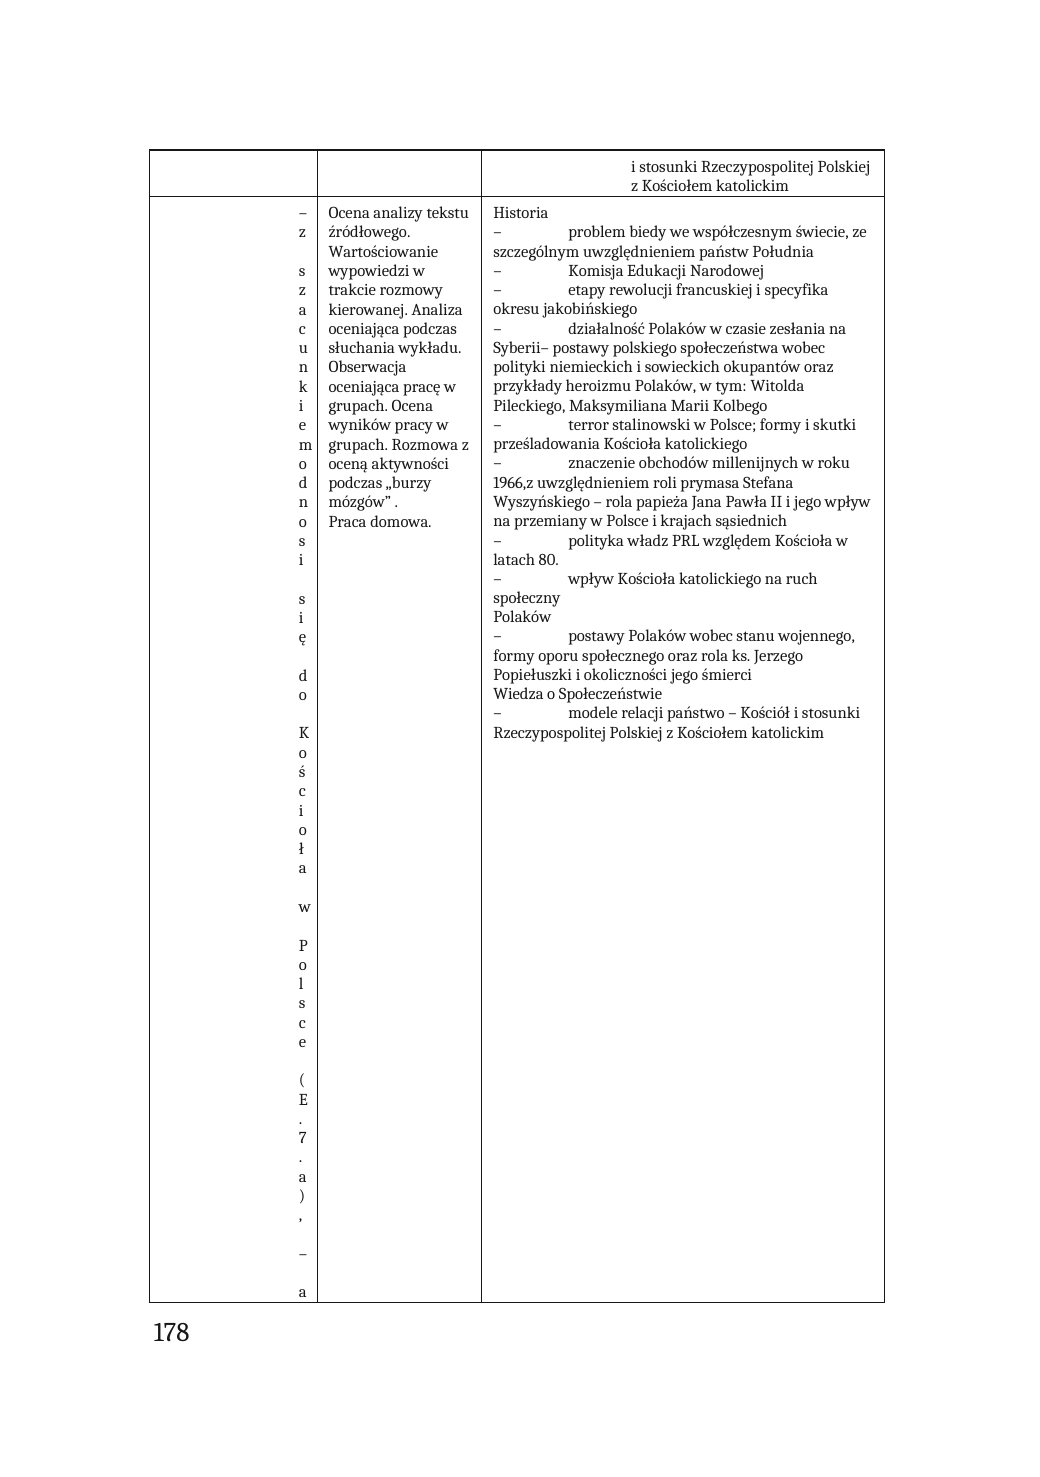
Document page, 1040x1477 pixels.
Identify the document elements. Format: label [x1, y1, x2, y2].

table_cell [150, 197, 317, 1302]
table_cell [482, 151, 884, 196]
table_cell [318, 197, 481, 1302]
table_cell [318, 151, 481, 196]
table_cell [482, 197, 884, 1302]
table_cell [150, 151, 317, 196]
